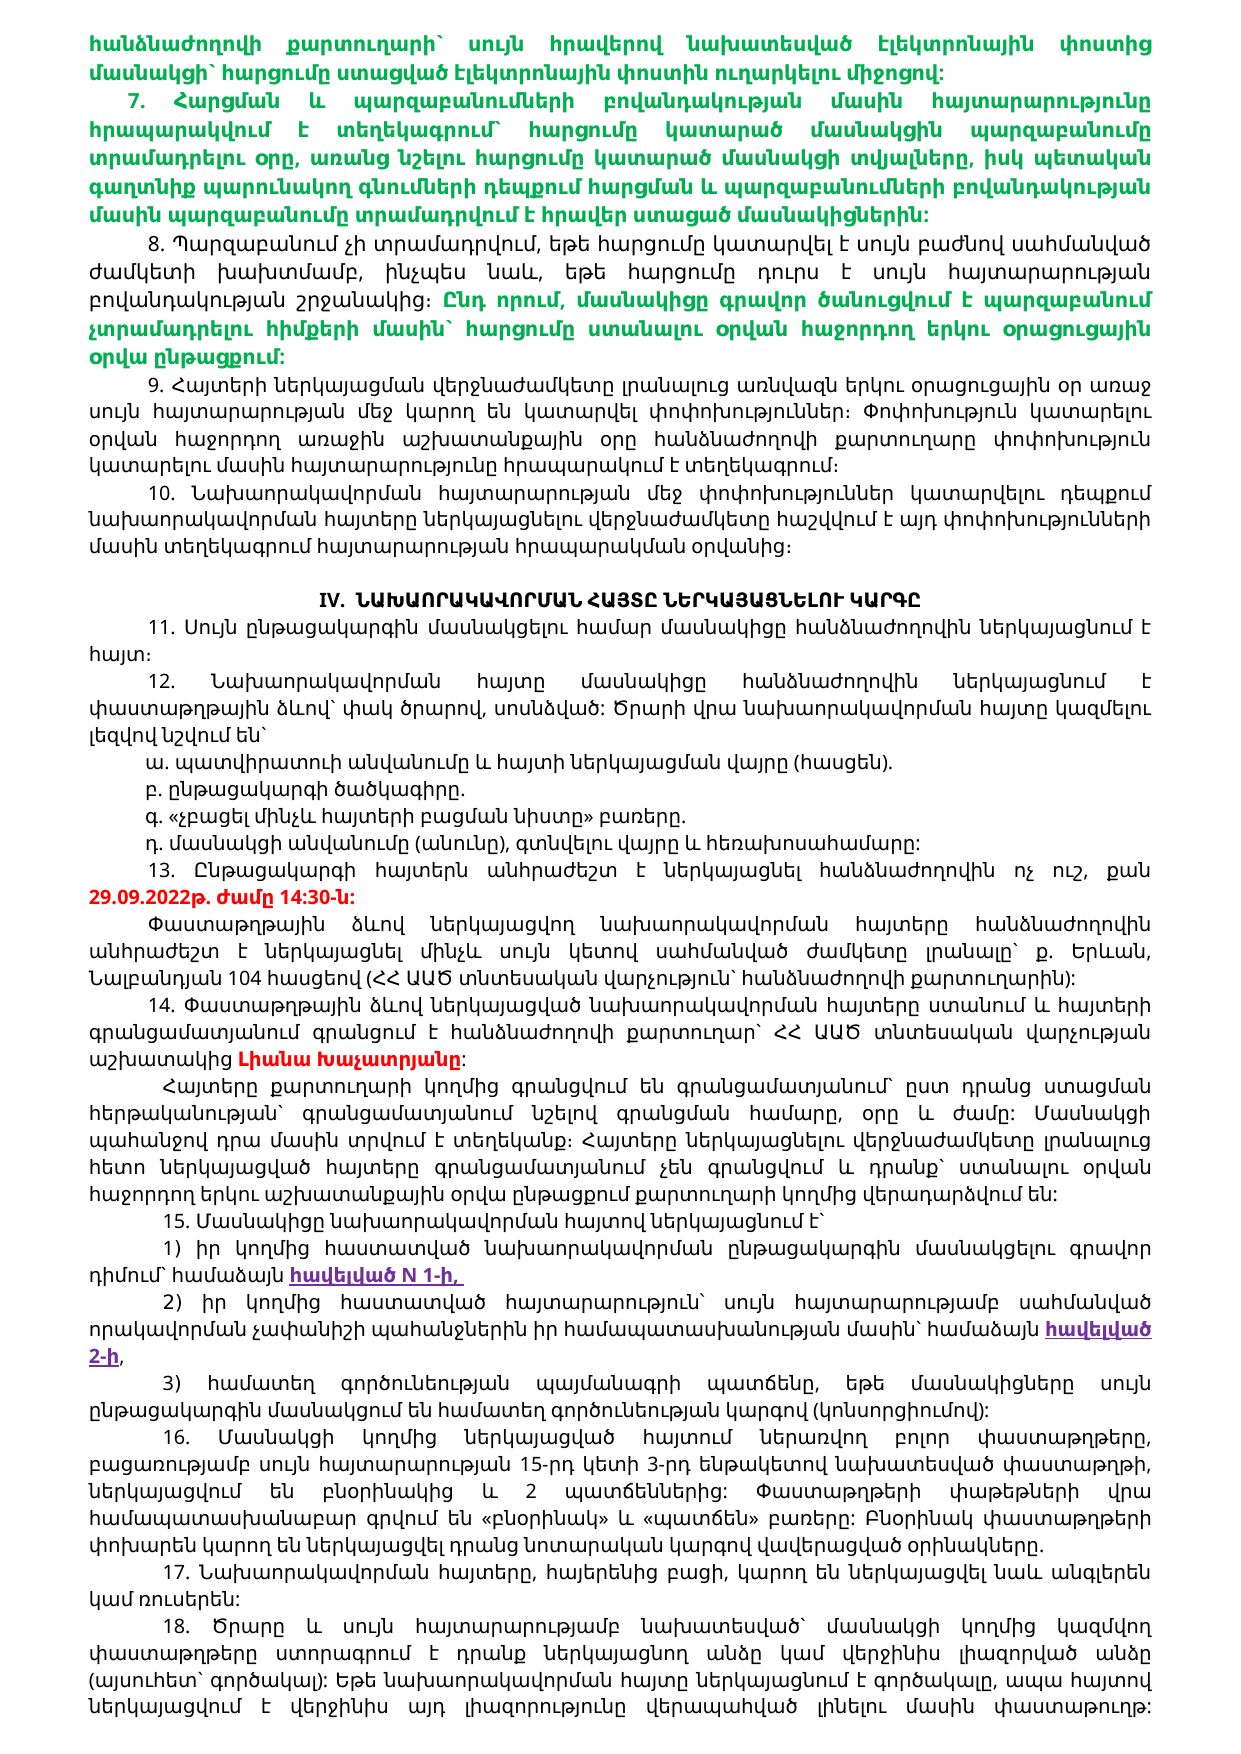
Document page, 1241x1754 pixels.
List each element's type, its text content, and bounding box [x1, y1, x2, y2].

text 8. Պարզաբանում չի տրամադրվում, եթե հարցումը կատարվել է սույն բաժնով սահմանված ժամկետի խախտմամբ, ինչպես նաև, եթե հարցումը դուրս է սույն հայտարարության բովանդակության շրջանակից։ Ընդ որում, մասնակիցը գրավոր ծանուցվում է պարզաբանում չտրամադրելու հիմքերի մասին` հարցումը ստանալու օրվան հաջորդող երկու օրացուցային օրվա ընթացքում: [89, 229, 1152, 371]
text 2) իր կողմից հաստատված հայտարարություն՝ սույն հայտարարությամբ սահմանված որակավորման չափանիշի պահանջներին իր համապատասխանության մասին` համաձայն հավելված 2-ի, [89, 1288, 1152, 1369]
text 14. Փաստաթղթային ձևով ներկայացված նախաորակավորման հայտերը ստանում և հայտերի գրանցամատյանում գրանցում է հանձնաժողովի քարտուղար` ՀՀ ԱԱԾ տնտեսական վարչության աշխատակից Լիանա Խաչատրյանը: [89, 991, 1152, 1072]
text 16. Մասնակցի կողմից ներկայացված հայտում ներառվող բոլոր փաստաթղթերը, բացառությամբ սույն հայտարարության 15-րդ կետի 3-րդ ենթակետով նախատեսված փաստաթղթի, ներկայացվում են բնօրինակից և 2 պատճեններից: Փաստաթղթերի փաթեթների վրա համապատասխանաբար գրվում են «բնօրինակ» և «պատճեն» բառերը: Բնօրինակ փաստաթղթերի փոխարեն կարող են ներկայացվել դրանց նոտարական կարգով վավերացված օրինակները. [89, 1423, 1152, 1558]
text 15. Մասնակիցը նախաորակավորման հայտով ներկայացնում է` [89, 1207, 1152, 1234]
text դ. մասնակցի անվանումը (անունը), գտնվելու վայրը և հեռախոսահամարը: [89, 829, 1152, 856]
text 1) իր կողմից հաստատված նախաորակավորման ընթացակարգին մասնակցելու գրավոր դիմում` համաձայն հավելված N 1-ի, [89, 1234, 1152, 1288]
text IV. ՆԱԽԱՈՐԱԿԱՎՈՐՄԱՆ ՀԱՅՏԸ ՆԵՐԿԱՅԱՑՆԵԼՈՒ ԿԱՐԳԸ [89, 560, 1152, 614]
text 9. Հայտերի ներկայացման վերջնաժամկետը լրանալուց առնվազն երկու օրացուցային օր առաջ սույն հայտարարության մեջ կարող են կատարվել փոփոխություններ։ Փոփոխություն կատարելու օրվան հաջորդող առաջին աշխատանքային օրը հանձնաժողովի քարտուղարը փոփոխություն կատարելու մասին հայտարարությունը հրապարակում է տեղեկագրում։ [89, 371, 1152, 479]
text 10. Նախաորակավորման հայտարարության մեջ փոփոխություններ կատարվելու դեպքում նախաորակավորման հայտերը ներկայացնելու վերջնաժամկետը հաշվվում է այդ փոփոխությունների մասին տեղեկագրում հայտարարության հրապարակման օրվանից։ [89, 479, 1152, 560]
text ա. պատվիրատուի անվանումը և հայտի ներկայացման վայրը (հասցեն). [89, 748, 1152, 776]
text Փաստաթղթային ձևով ներկայացվող նախաորակավորման հայտերը հանձնաժողովին անհրաժեշտ է ներկայացնել մինչև սույն կետով սահմանված ժամկետը լրանալը` ք. Երևան, Նալբանդյան 104 հասցեով (ՀՀ ԱԱԾ տնտեսական վարչություն` հանձնաժողովի քարտուղարին): [89, 910, 1152, 991]
text 3) համատեղ գործունեության պայմանագրի պատճենը, եթե մասնակիցները սույն ընթացակարգին մասնակցում են համատեղ գործունեության կարգով (կոնսորցիումով): [89, 1369, 1152, 1423]
text բ. ընթացակարգի ծածկագիրը. [89, 776, 1152, 802]
text գ. «չբացել մինչև հայտերի բացման նիստը» բառերը. [89, 802, 1152, 829]
text 7. Հարցման և պարզաբանումների բովանդակության մասին հայտարարությունը հրապարակվում է տեղեկագրում` հարցումը կատարած մասնակցին պարզաբանումը տրամադրելու օրը, առանց նշելու հարցումը կատարած մասնակցի տվյալները, իսկ պետական գաղտնիք պարունակող գնումների դեպքում հարցման և պարզաբանումների բովանդակության մասին պարզաբանումը տրամադրվում է հրավեր ստացած մասնակիցներին: [89, 86, 1152, 229]
text 12. Նախաորակավորման հայտը մասնակիցը հանձնաժողովին ներկայացնում է փաստաթղթային ձևով` փակ ծրարով, սոսնձված: Ծրարի վրա նախաորակավորման հայտը կազմելու լեզվով նշվում են` [89, 668, 1152, 748]
text 17. Նախաորակավորման հայտերը, հայերենից բացի, կարող են ներկայացվել նաև անգլերեն կամ ռուսերեն: [89, 1558, 1152, 1612]
text Հայտերը քարտուղարի կողմից գրանցվում են գրանցամատյանում` ըստ դրանց ստացման հերթականության` գրանցամատյանում նշելով գրանցման համարը, օրը և ժամը: Մասնակցի պահանջով դրա մասին տրվում է տեղեկանք։ Հայտերը ներկայացնելու վերջնաժամկետը լրանալուց հետո ներկայացված հայտերը գրանցամատյանում չեն գրանցվում և դրանք` ստանալու օրվան հաջորդող երկու աշխատանքային օրվա ընթացքում քարտուղարի կողմից վերադարձվում են: [89, 1072, 1152, 1207]
text 11. Սույն ընթացակարգին մասնակցելու համար մասնակիցը հանձնաժողովին ներկայացնում է հայտ։ [89, 614, 1152, 668]
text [89, 29, 1152, 86]
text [89, 1612, 1152, 1720]
text 13. Ընթացակարգի հայտերն անհրաժեշտ է ներկայացնել հանձնաժողովին ոչ ուշ, քան 29.09.2022թ. ժամը 14:30-ն: [89, 856, 1152, 910]
